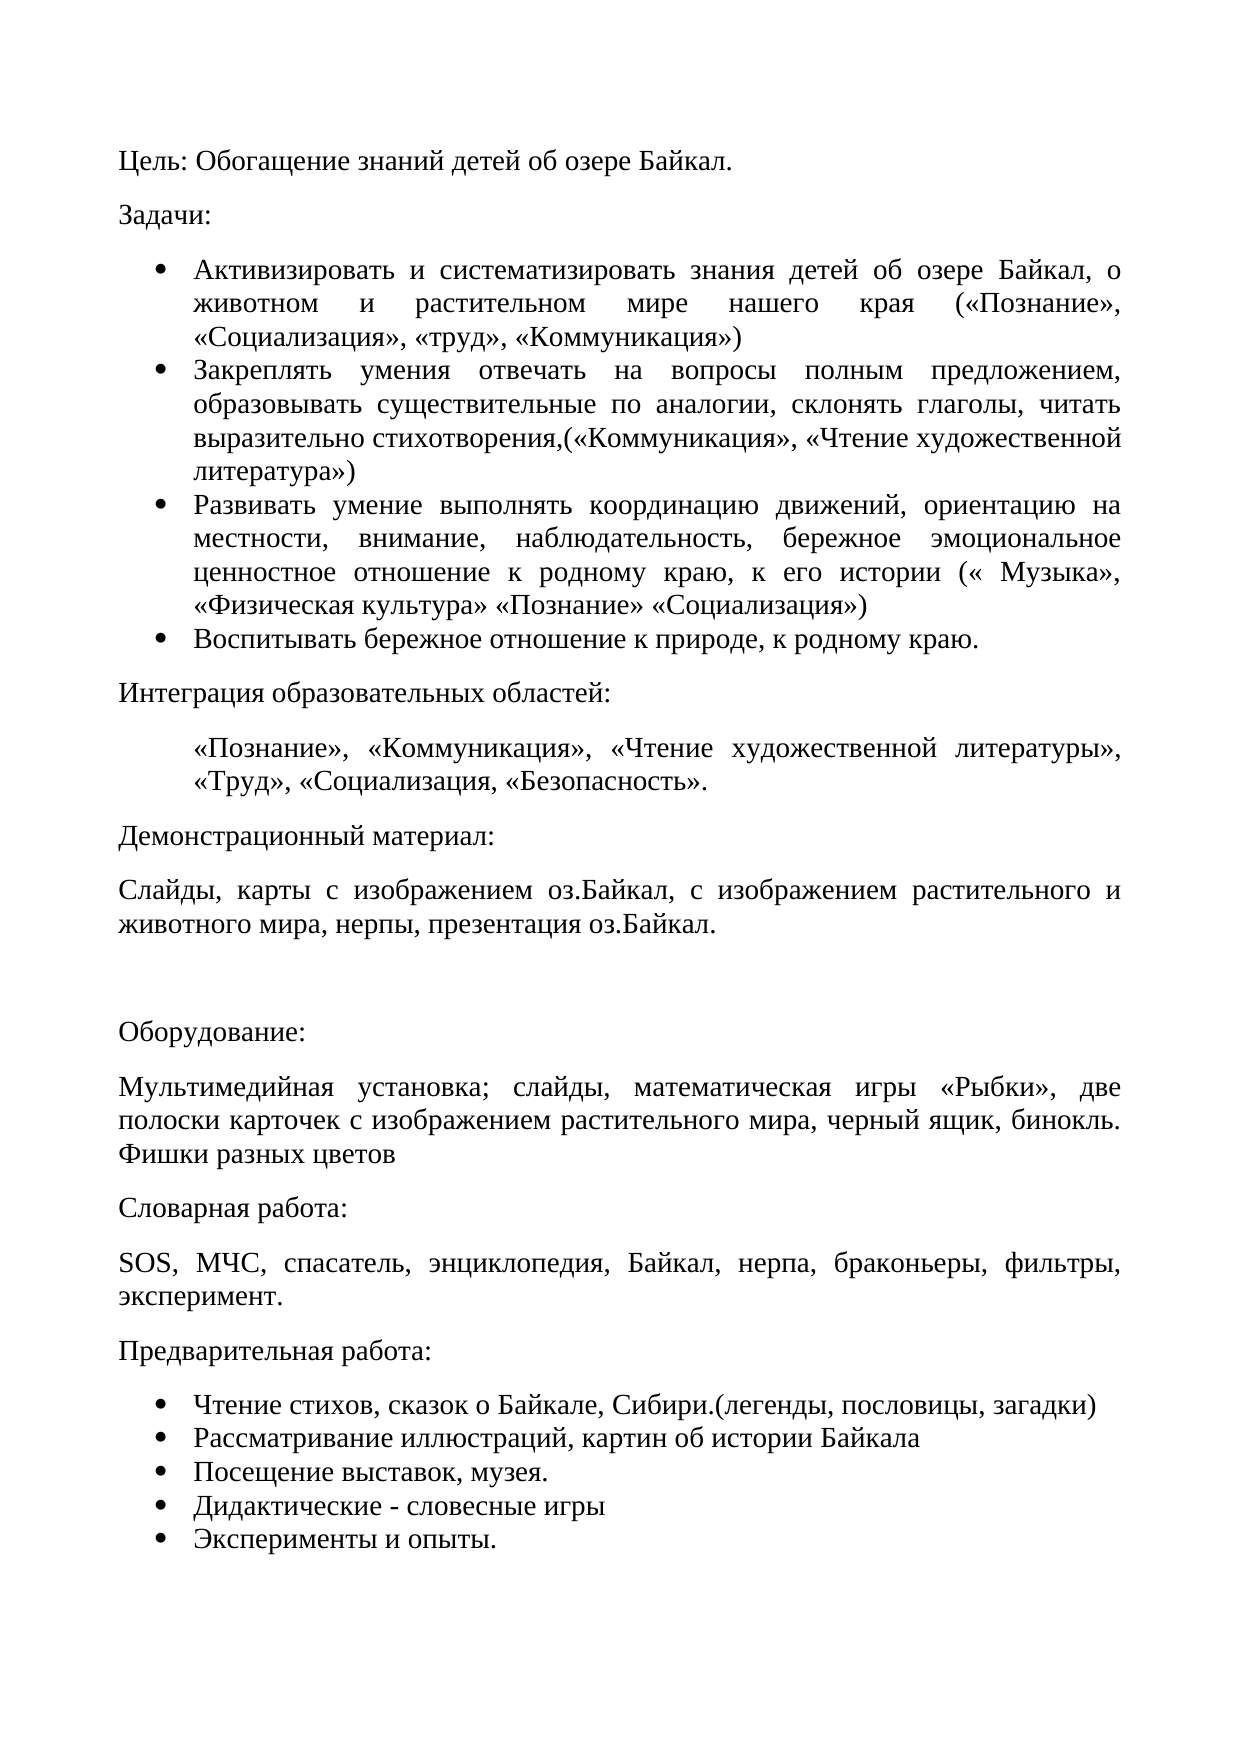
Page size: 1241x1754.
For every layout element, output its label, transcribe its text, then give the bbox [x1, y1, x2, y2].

list Посещение выставок, музея. [156, 1454, 1122, 1488]
list «Познание», «Коммуникация», «Чтение художественной литературы», «Труд», «Социализация, «Безопасность». [193, 730, 1122, 797]
list Эксперименты и опыты. [156, 1522, 1122, 1555]
text Цель: Обогащение знаний детей об озере Байкал. [118, 143, 1122, 177]
text Слайды, карты с изображением оз.Байкал, с изображением растительного и животного мира, нерпы, презентация оз.Байкал. [118, 872, 1122, 939]
text Мультимедийная установка; слайды, математическая игры «Рыбки», две полоски карточек с изображением растительного мира, черный ящик, бинокль. Фишки разных цветов [118, 1069, 1122, 1169]
text Оборудование: [118, 1014, 1122, 1048]
list Закреплять умения отвечать на вопросы полным предложением, образовывать существительные по аналогии, склонять глаголы, читать выразительно стихотворения,(«Коммуникация», «Чтение художественной литература») [156, 352, 1122, 487]
list Развивать умение выполнять координацию движений, ориентацию на местности, внимание, наблюдательность, бережное эмоциональное ценностное отношение к родному краю, к его истории (« Музыка», «Физическая культура» «Познание» «Социализация») [156, 487, 1122, 621]
text Предварительная работа: [118, 1333, 1122, 1366]
text Словарная работа: [118, 1190, 1122, 1224]
text Интеграция образовательных областей: [118, 676, 1122, 709]
list Чтение стихов, сказок о Байкале, Сибири.(легенды, пословицы, загадки) [156, 1387, 1122, 1421]
list Рассматривание иллюстраций, картин об истории Байкала [156, 1421, 1122, 1454]
list Дидактические - словесные игры [156, 1488, 1122, 1522]
text Задачи: [118, 197, 1122, 231]
list Воспитывать бережное отношение к природе, к родному краю. [156, 621, 1122, 655]
list Активизировать и систематизировать знания детей об озере Байкал, о животном и растительном мире нашего края («Познание», «Социализация», «труд», «Коммуникация») [156, 252, 1122, 352]
text SOS, МЧС, спасатель, энциклопедия, Байкал, нерпа, браконьеры, фильтры, эксперимент. [118, 1245, 1122, 1312]
text Демонстрационный материал: [118, 818, 1122, 851]
